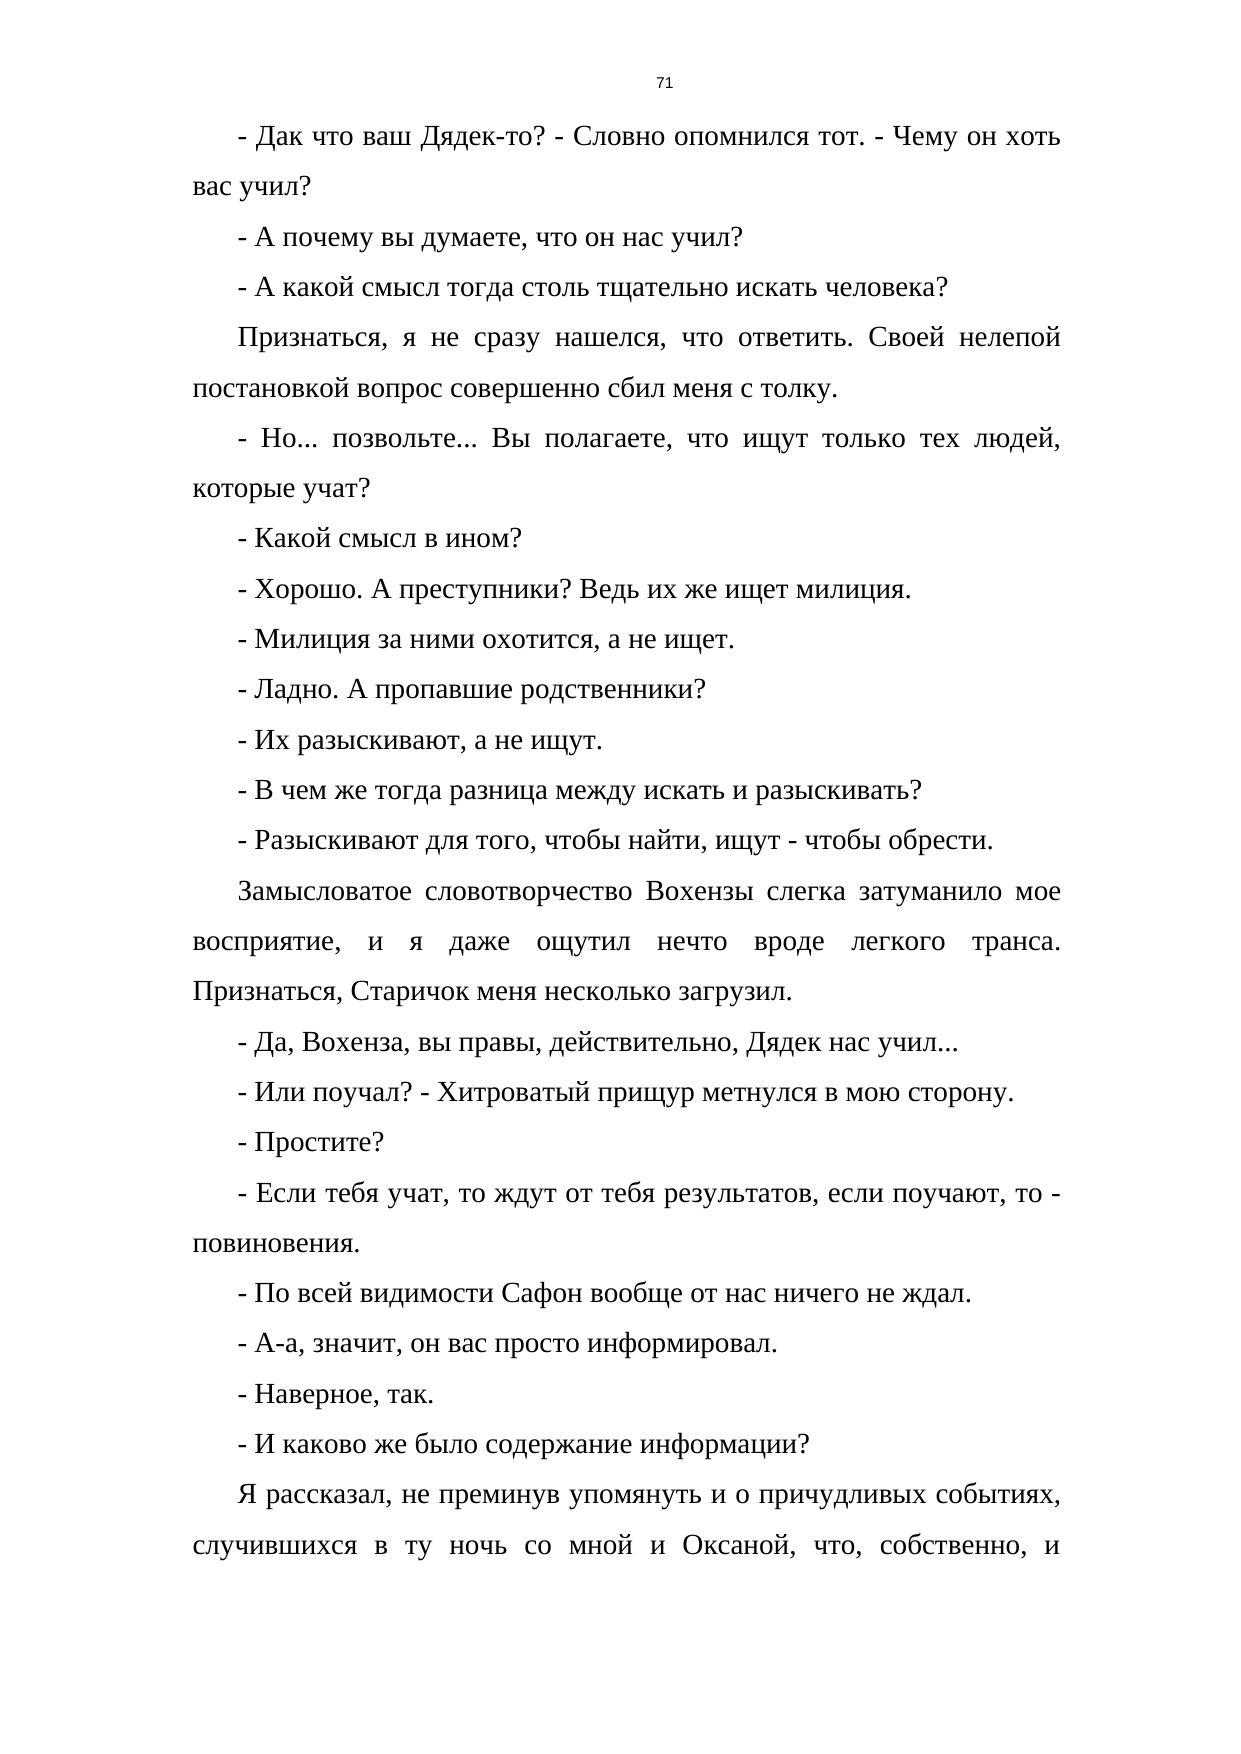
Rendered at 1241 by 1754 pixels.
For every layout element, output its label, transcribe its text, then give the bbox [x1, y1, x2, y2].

text - Если тебя учат, то ждут от тебя результатов, если поучают, то - повиновения. [192, 1175, 1062, 1258]
text - Их разыскивают, а не ищут. [192, 722, 1062, 755]
text - В чем же тогда разница между искать и разыскивать? [192, 772, 1062, 806]
text - Какой смысл в ином? [192, 521, 1062, 554]
text - Хорошо. А преступники? Ведь их же ищет милиция. [192, 571, 1062, 604]
text - Милиция за ними охотится, а не ищет. [192, 621, 1062, 655]
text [192, 1477, 1062, 1560]
text - Да, Вохенза, вы правы, действительно, Дядек нас учил... [192, 1024, 1062, 1057]
text Признаться, я не сразу нашелся, что ответить. Своей нелепой постановкой вопрос совершенно сбил меня с толку. [192, 319, 1062, 403]
text - Дак что ваш Дядек-то? - Словно опомнился тот. - Чему он хоть вас учил? [192, 118, 1062, 202]
text - По всей видимости Сафон вообще от нас ничего не ждал. [192, 1275, 1062, 1309]
text - А почему вы думаете, что он нас учил? [192, 219, 1062, 252]
text - Наверное, так. [192, 1376, 1062, 1409]
text - Ладно. А пропавшие родственники? [192, 672, 1062, 705]
text Замысловатое словотворчество Вохензы слегка затуманило мое восприятие, и я даже ощутил нечто вроде легкого транса. Признаться, Старичок меня несколько загрузил. [192, 873, 1062, 1007]
text - Простите? [192, 1124, 1062, 1158]
text - Но... позвольте... Вы полагаете, что ищут только тех людей, которые учат? [192, 420, 1062, 504]
text - Разыскивают для того, чтобы найти, ищут - чтобы обрести. [192, 822, 1062, 856]
text - И каково же было содержание информации? [192, 1426, 1062, 1460]
text - А какой смысл тогда столь тщательно искать человека? [192, 269, 1062, 303]
text - Или поучал? - Хитроватый прищур метнулся в мою сторону. [192, 1074, 1062, 1108]
text - А-а, значит, он вас просто информировал. [192, 1326, 1062, 1359]
